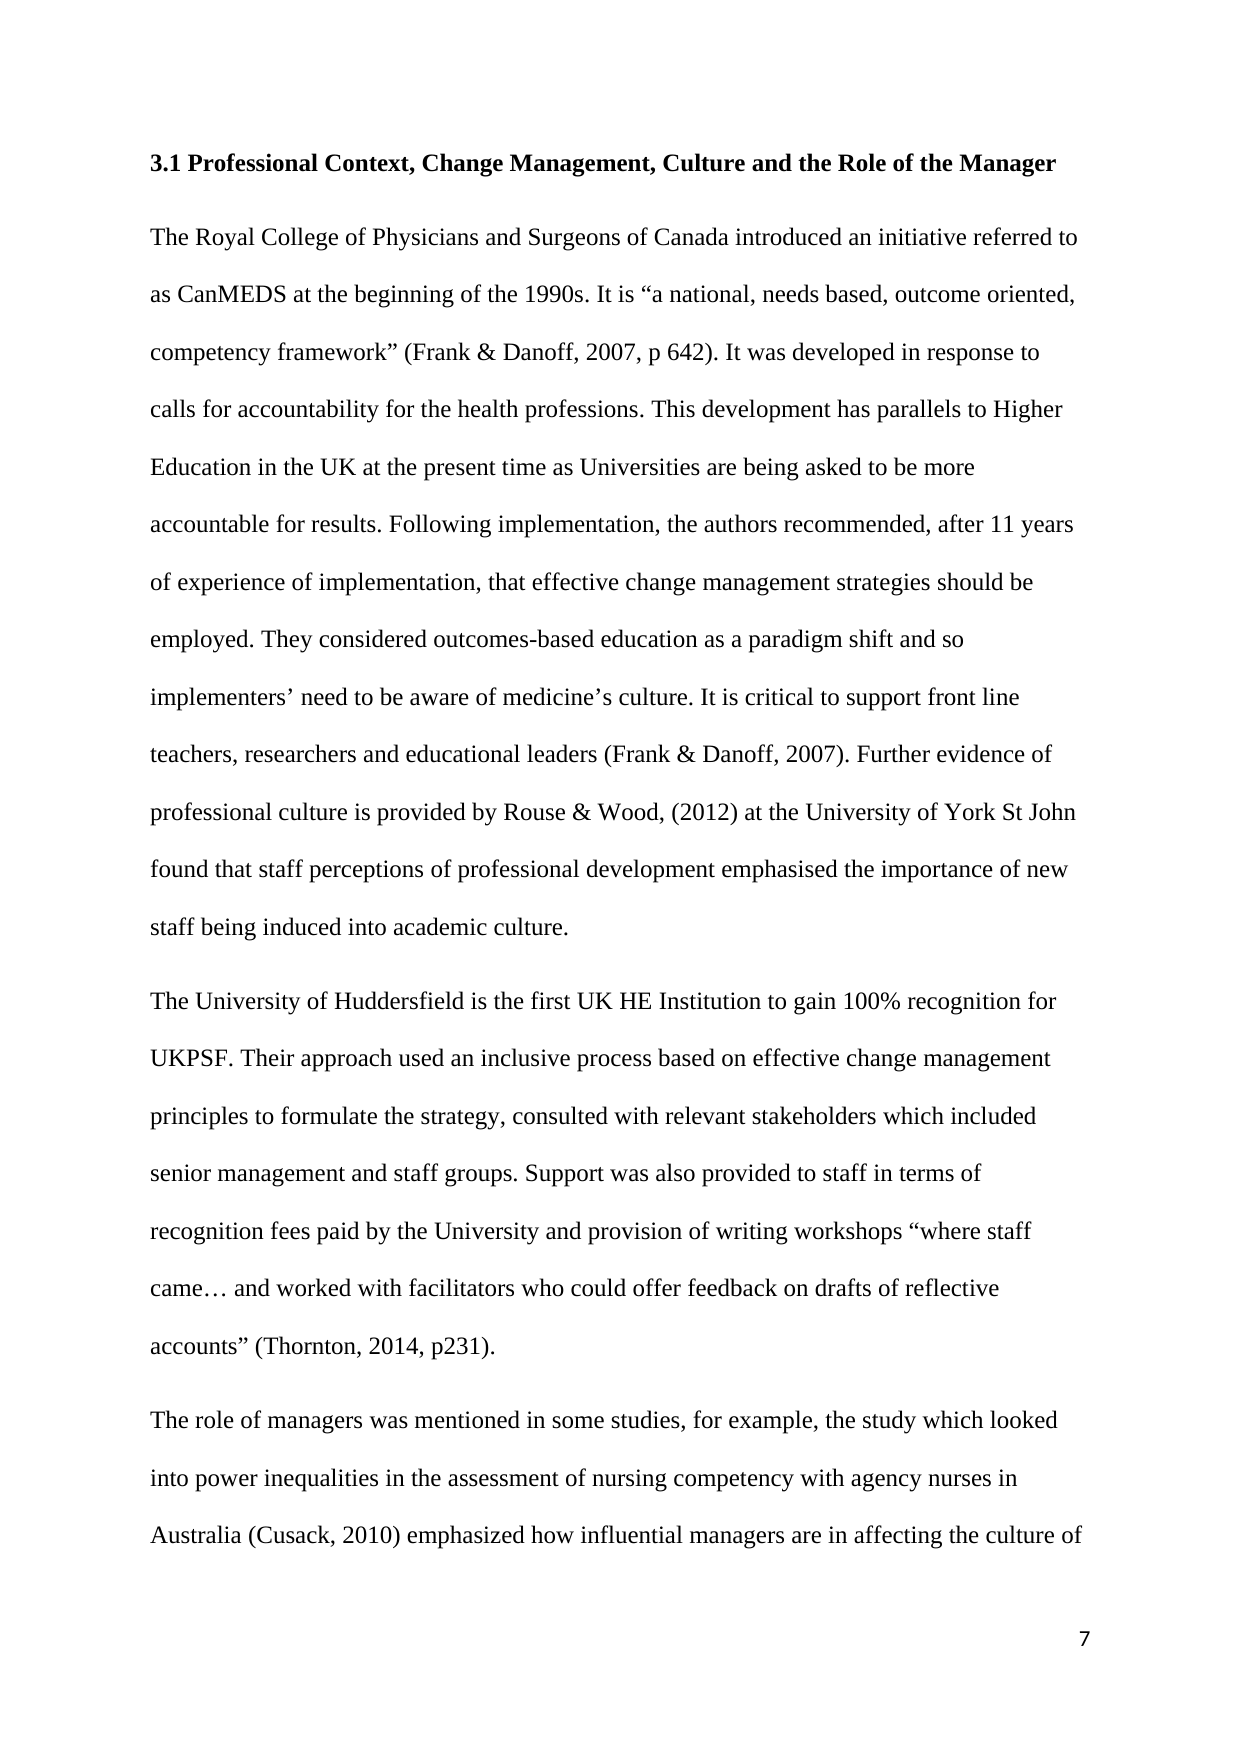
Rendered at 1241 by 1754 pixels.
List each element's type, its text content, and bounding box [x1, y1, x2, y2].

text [150, 1405, 1090, 1549]
text 3.1 Professional Context, Change Management, Culture and the Role of the Manager [150, 148, 1090, 176]
text The University of Huddersfield is the first UK HE Institution to gain 100% recognition for UKPSF. Their approach used an inclusive process based on effective change management principles to formulate the strategy, consulted with relevant stakeholders which included senior management and staff groups. Support was also provided to staff in terms of recognition fees paid by the University and provision of writing workshops “where staff came… and worked with facilitators who could offer feedback on drafts of reflective accounts” (Thornton, 2014, p231). [150, 986, 1090, 1360]
text The Royal College of Physicians and Surgeons of Canada introduced an initiative referred to as CanMEDS at the beginning of the 1990s. It is “a national, needs based, outcome oriented, competency framework” (Frank & Danoff, 2007, p 642). It was developed in response to calls for accountability for the health professions. This development has parallels to Higher Education in the UK at the present time as Universities are being asked to be more accountable for results. Following implementation, the authors recommended, after 11 years of experience of implementation, that effective change management strategies should be employed. They considered outcomes-based education as a paradigm shift and so implementers’ need to be aware of medicine’s culture. It is critical to support front line teachers, researchers and educational leaders (Frank & Danoff, 2007). Further evidence of professional culture is provided by Rouse & Wood, (2012) at the University of York St John found that staff perceptions of professional development emphasised the importance of new staff being induced into academic culture. [150, 222, 1090, 941]
